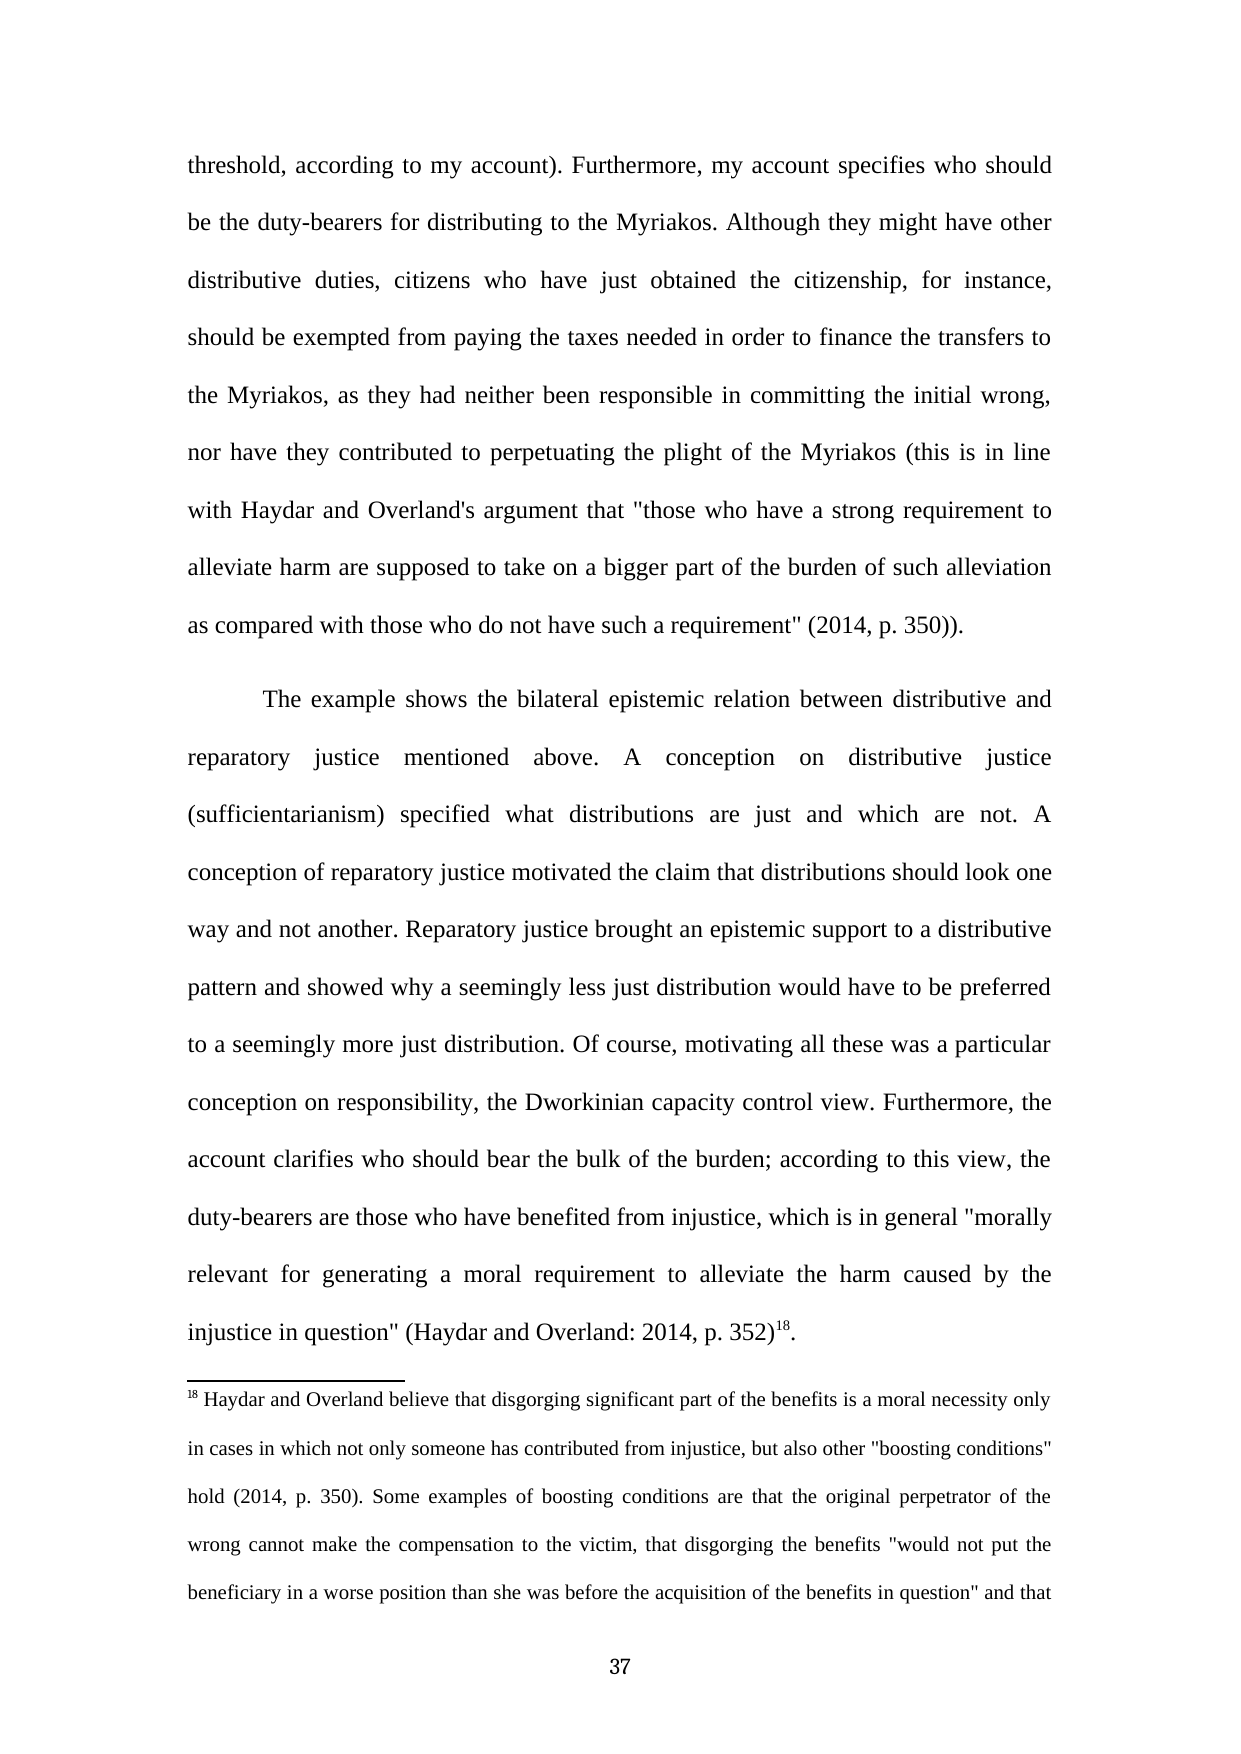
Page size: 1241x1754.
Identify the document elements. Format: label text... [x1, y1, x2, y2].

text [187, 150, 1053, 639]
text The example shows the bilateral epistemic relation between distributive and reparatory justice mentioned above. A conception on distributive justice (sufficientarianism) specified what distributions are just and which are not. A conception of reparatory justice motivated the claim that distributions should look one way and not another. Reparatory justice brought an epistemic support to a distributive pattern and showed why a seemingly less just distribution would have to be preferred to a seemingly more just distribution. Of course, motivating all these was a particular conception on responsibility, the Dworkinian capacity control view. Furthermore, the account clarifies who should bear the bulk of the burden; according to this view, the duty-bearers are those who have benefited from injustice, which is in general "morally relevant for generating a moral requirement to alleviate the harm caused by the injustice in question" (Haydar and Overland: 2014, p. 352). [187, 684, 1053, 1345]
